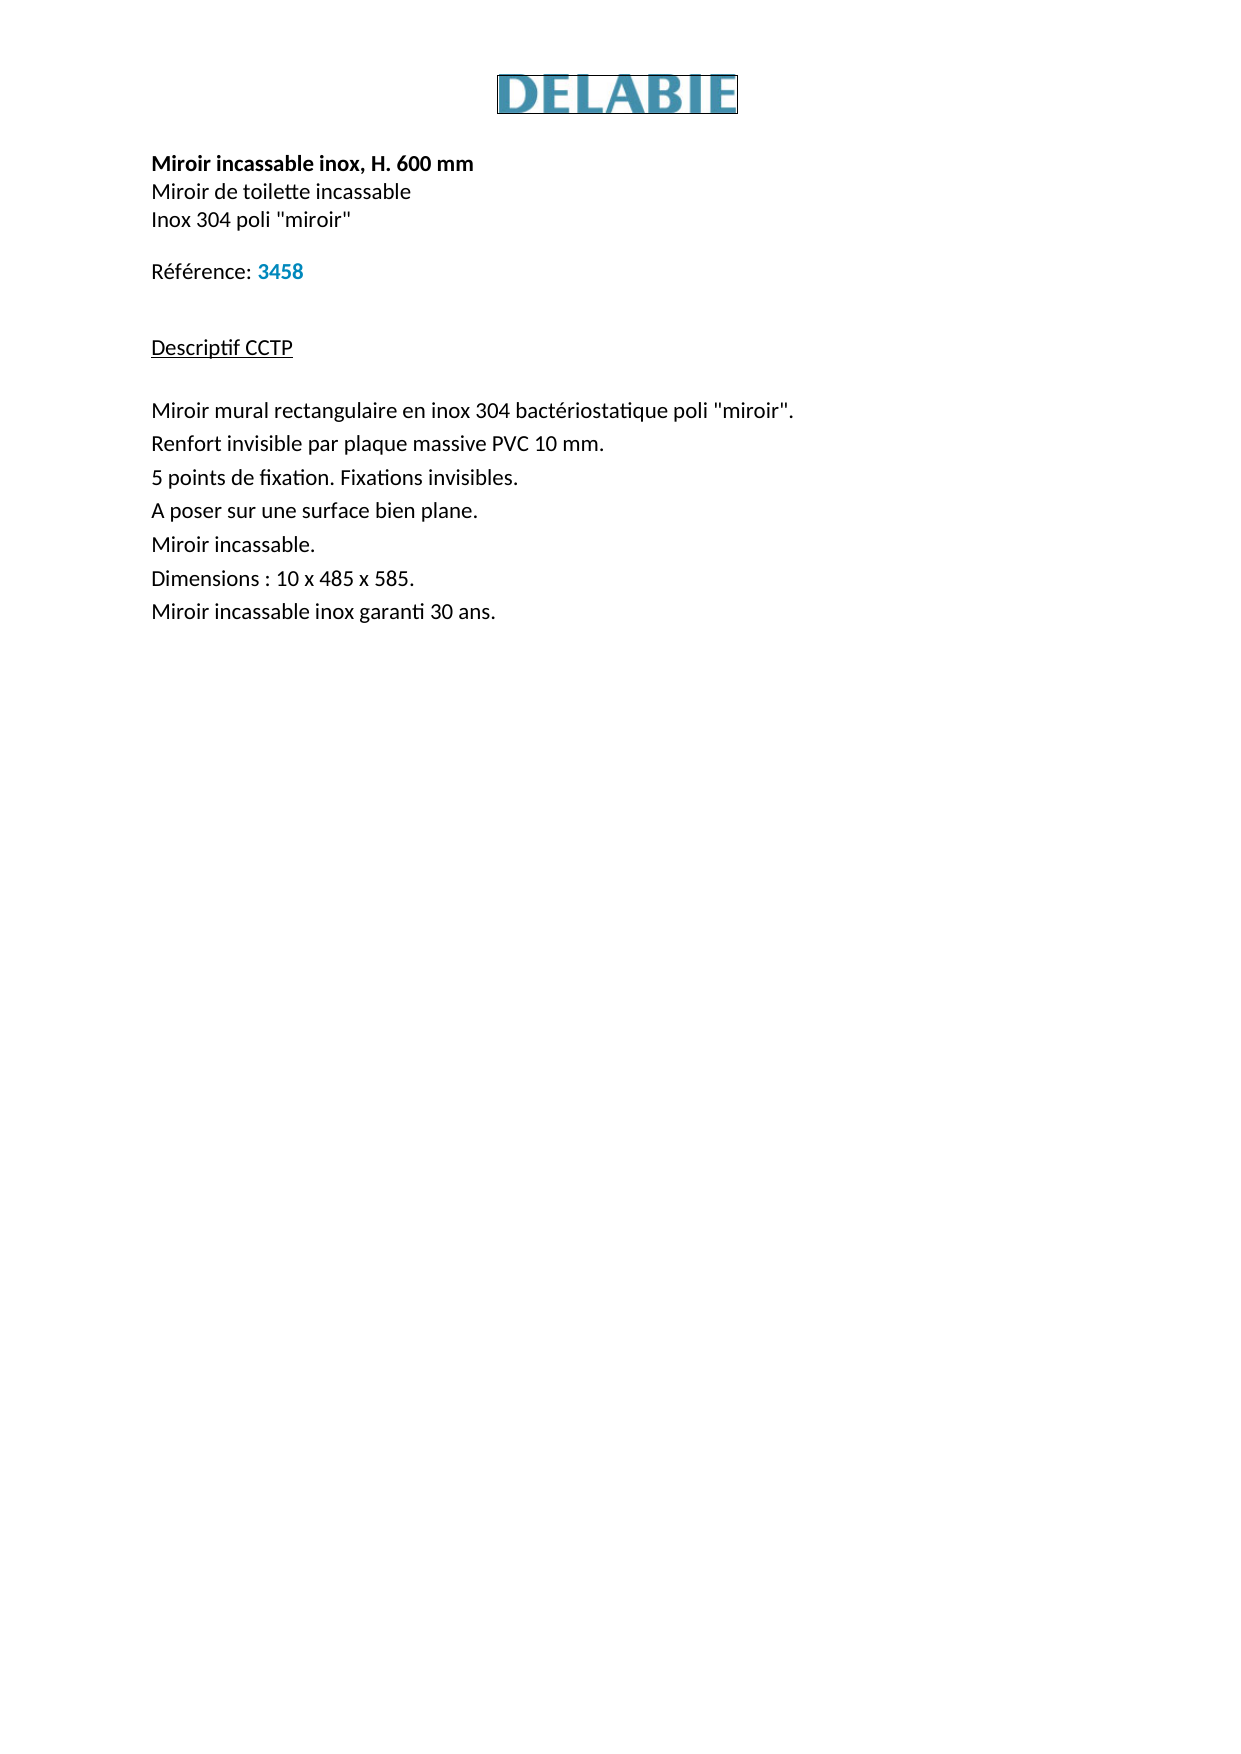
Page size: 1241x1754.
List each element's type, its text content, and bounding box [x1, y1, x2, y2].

text Miroir incassable. [151, 530, 1084, 558]
text Miroir incassable inox garanti 30 ans. [151, 597, 1084, 625]
text Miroir mural rectangulaire en inox 304 bactériostatique poli "miroir". [151, 396, 1084, 424]
text Renfort invisible par plaque massive PVC 10 mm. [151, 429, 1084, 458]
text Descriptif CCTP [151, 333, 1084, 361]
text Référence: 3458 [151, 257, 1084, 285]
text Dimensions : 10 x 485 x 585. [151, 564, 1084, 592]
text Miroir de toilette incassable [151, 177, 1084, 205]
text Inox 304 poli "miroir" [151, 205, 1084, 233]
text Miroir incassable inox, H. 600 mm [151, 149, 1084, 177]
text A poser sur une surface bien plane. [151, 497, 1084, 525]
picture [498, 76, 737, 113]
text 5 points de fixation. Fixations invisibles. [151, 463, 1084, 491]
